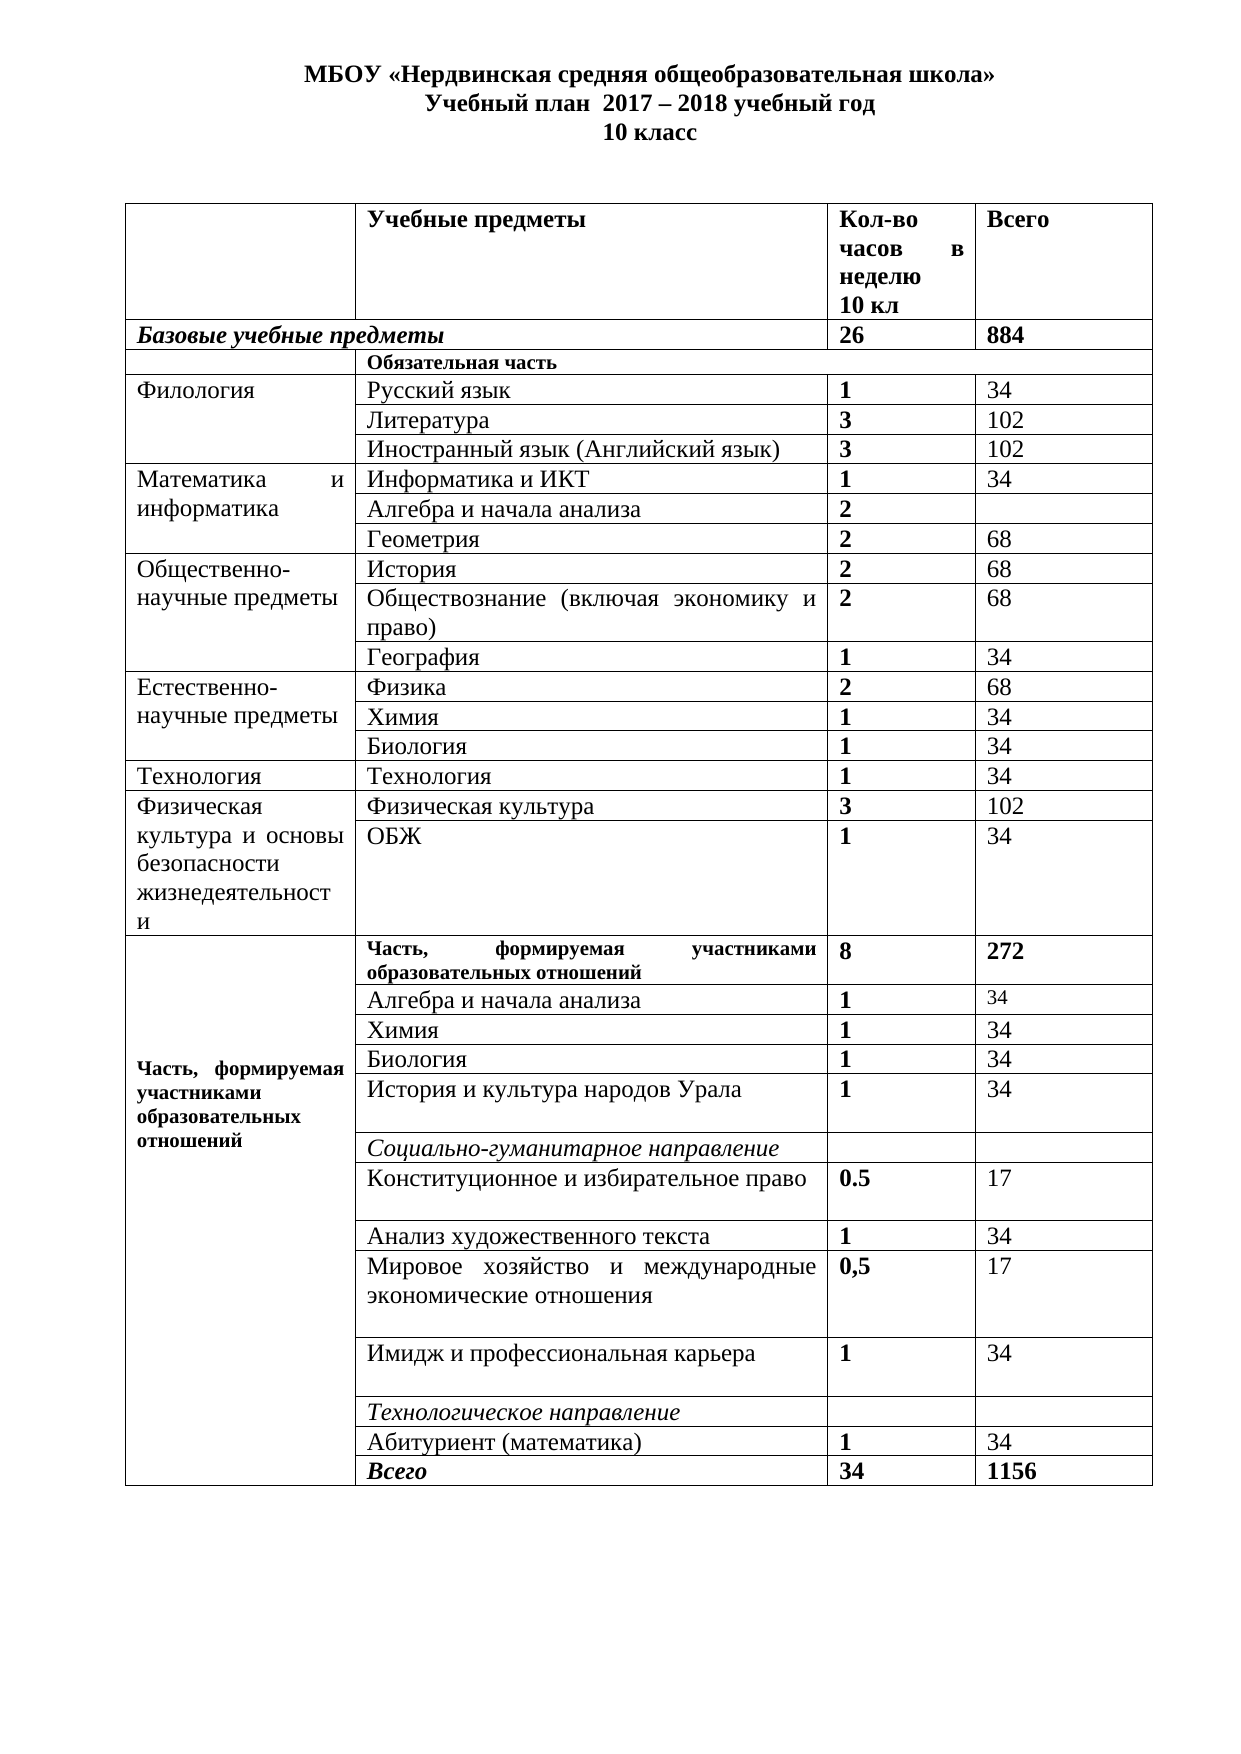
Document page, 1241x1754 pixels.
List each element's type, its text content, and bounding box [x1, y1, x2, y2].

table_cell 34 [976, 821, 1152, 935]
table_cell Литература [356, 405, 827, 433]
table_cell ОБЖ [356, 821, 827, 935]
table_cell 68 [976, 584, 1152, 641]
table_cell Физика [356, 672, 827, 701]
table_cell 17 [976, 1251, 1152, 1337]
table_cell Обществознание (включая экономику и право) [356, 584, 827, 641]
table_cell Имидж и профессиональная карьера [356, 1338, 827, 1396]
table_cell 34 [976, 375, 1152, 404]
table_cell 34 [976, 1074, 1152, 1132]
table_cell 0,5 [828, 1251, 975, 1337]
table_cell Конституционное и избирательное право [356, 1163, 827, 1220]
table_cell 102 [976, 791, 1152, 820]
table_cell 68 [976, 672, 1152, 701]
table_cell Русский язык [356, 375, 827, 404]
table_cell 68 [976, 554, 1152, 582]
table_cell Технологическое направление [356, 1397, 827, 1426]
table_cell Общественно-научные предметы [126, 554, 355, 671]
table_cell Химия [356, 1015, 827, 1043]
table_cell 68 [976, 524, 1152, 553]
table_cell 3 [828, 435, 975, 463]
table_cell 1 [828, 1338, 975, 1396]
table_cell География [356, 642, 827, 671]
table_cell 2 [828, 584, 975, 641]
table_cell 1 [828, 1074, 975, 1132]
table_cell 2 [828, 554, 975, 582]
table_cell 1 [828, 731, 975, 760]
table_cell Естественно-научные предметы [126, 672, 355, 760]
table_cell 0.5 [828, 1163, 975, 1220]
table_cell 102 [976, 435, 1152, 463]
table_cell 3 [828, 791, 975, 820]
table_cell 34 [828, 1456, 975, 1485]
text МБОУ «Нердвинская средняя общеобразовательная школа» [148, 59, 1152, 88]
table_cell 1 [828, 702, 975, 730]
table_cell 34 [976, 464, 1152, 493]
table_cell 2 [828, 494, 975, 523]
table_cell [976, 1133, 1152, 1162]
table_cell Мировое хозяйство и международные экономические отношения [356, 1251, 827, 1337]
table_cell Социально-гуманитарное направление [356, 1133, 827, 1162]
table_cell Геометрия [356, 524, 827, 553]
text 10 класс [148, 117, 1152, 145]
table_cell [976, 1397, 1152, 1426]
table_cell 3 [828, 405, 975, 433]
table_cell Технология [356, 761, 827, 790]
table_header Кол-во часов в неделю 10 кл [828, 204, 975, 319]
table_cell Химия [356, 702, 827, 730]
table_cell 34 [976, 1338, 1152, 1396]
table_cell Физическая культура и основы безопасности жизнедеятельности [126, 791, 355, 935]
table_cell 34 [976, 761, 1152, 790]
table_cell 34 [976, 642, 1152, 671]
table_cell Биология [356, 731, 827, 760]
table_cell 1 [828, 1427, 975, 1455]
table_cell 34 [976, 1015, 1152, 1043]
table_cell 272 [976, 936, 1152, 984]
table_cell 26 [828, 320, 975, 349]
table_cell 1156 [976, 1456, 1152, 1485]
table_cell 1 [828, 642, 975, 671]
table_cell 2 [828, 524, 975, 553]
table_cell 34 [976, 1045, 1152, 1073]
table_cell Биология [356, 1045, 827, 1073]
table_cell Филология [126, 375, 355, 463]
text Учебный план 2017 – 2018 учебный год [148, 88, 1152, 117]
table_cell 8 [828, 936, 975, 984]
table_cell Математика и информатика [126, 464, 355, 553]
table_cell 1 [828, 985, 975, 1014]
table_cell 1 [828, 1015, 975, 1043]
table_cell 1 [828, 375, 975, 404]
table_cell Часть, формируемая участниками образовательных отношений [126, 936, 355, 1485]
table_cell 34 [976, 1427, 1152, 1455]
table_cell 102 [976, 405, 1152, 433]
table_cell 1 [828, 1221, 975, 1250]
table_cell [976, 494, 1152, 523]
table_cell Алгебра и начала анализа [356, 985, 827, 1014]
table_cell 884 [976, 320, 1152, 349]
table_cell Абитуриент (математика) [356, 1427, 827, 1455]
table_cell Анализ художественного текста [356, 1221, 827, 1250]
table_cell 34 [976, 731, 1152, 760]
table_cell История [356, 554, 827, 582]
table_cell 17 [976, 1163, 1152, 1220]
table_header [126, 204, 355, 319]
table_cell Технология [126, 761, 355, 790]
table_cell Базовые учебные предметы [126, 320, 827, 349]
table_cell 34 [976, 702, 1152, 730]
table_cell Часть, формируемая участниками образовательных отношений [356, 936, 827, 984]
table_cell Физическая культура [356, 791, 827, 820]
table_cell 34 [976, 1221, 1152, 1250]
table_cell 1 [828, 1045, 975, 1073]
table_cell Всего [356, 1456, 827, 1485]
table_header Всего [976, 204, 1152, 319]
table_cell [828, 1397, 975, 1426]
table_cell 1 [828, 821, 975, 935]
table_cell Иностранный язык (Английский язык) [356, 435, 827, 463]
table_cell История и культура народов Урала [356, 1074, 827, 1132]
table_cell Алгебра и начала анализа [356, 494, 827, 523]
table_cell Информатика и ИКТ [356, 464, 827, 493]
table_cell [126, 350, 355, 374]
table_cell 1 [828, 761, 975, 790]
table_cell Обязательная часть [356, 350, 1152, 374]
table_cell 2 [828, 672, 975, 701]
table_header Учебные предметы [356, 204, 827, 319]
table_cell 1 [828, 464, 975, 493]
table_cell [828, 1133, 975, 1162]
table_cell 34 [976, 985, 1152, 1014]
